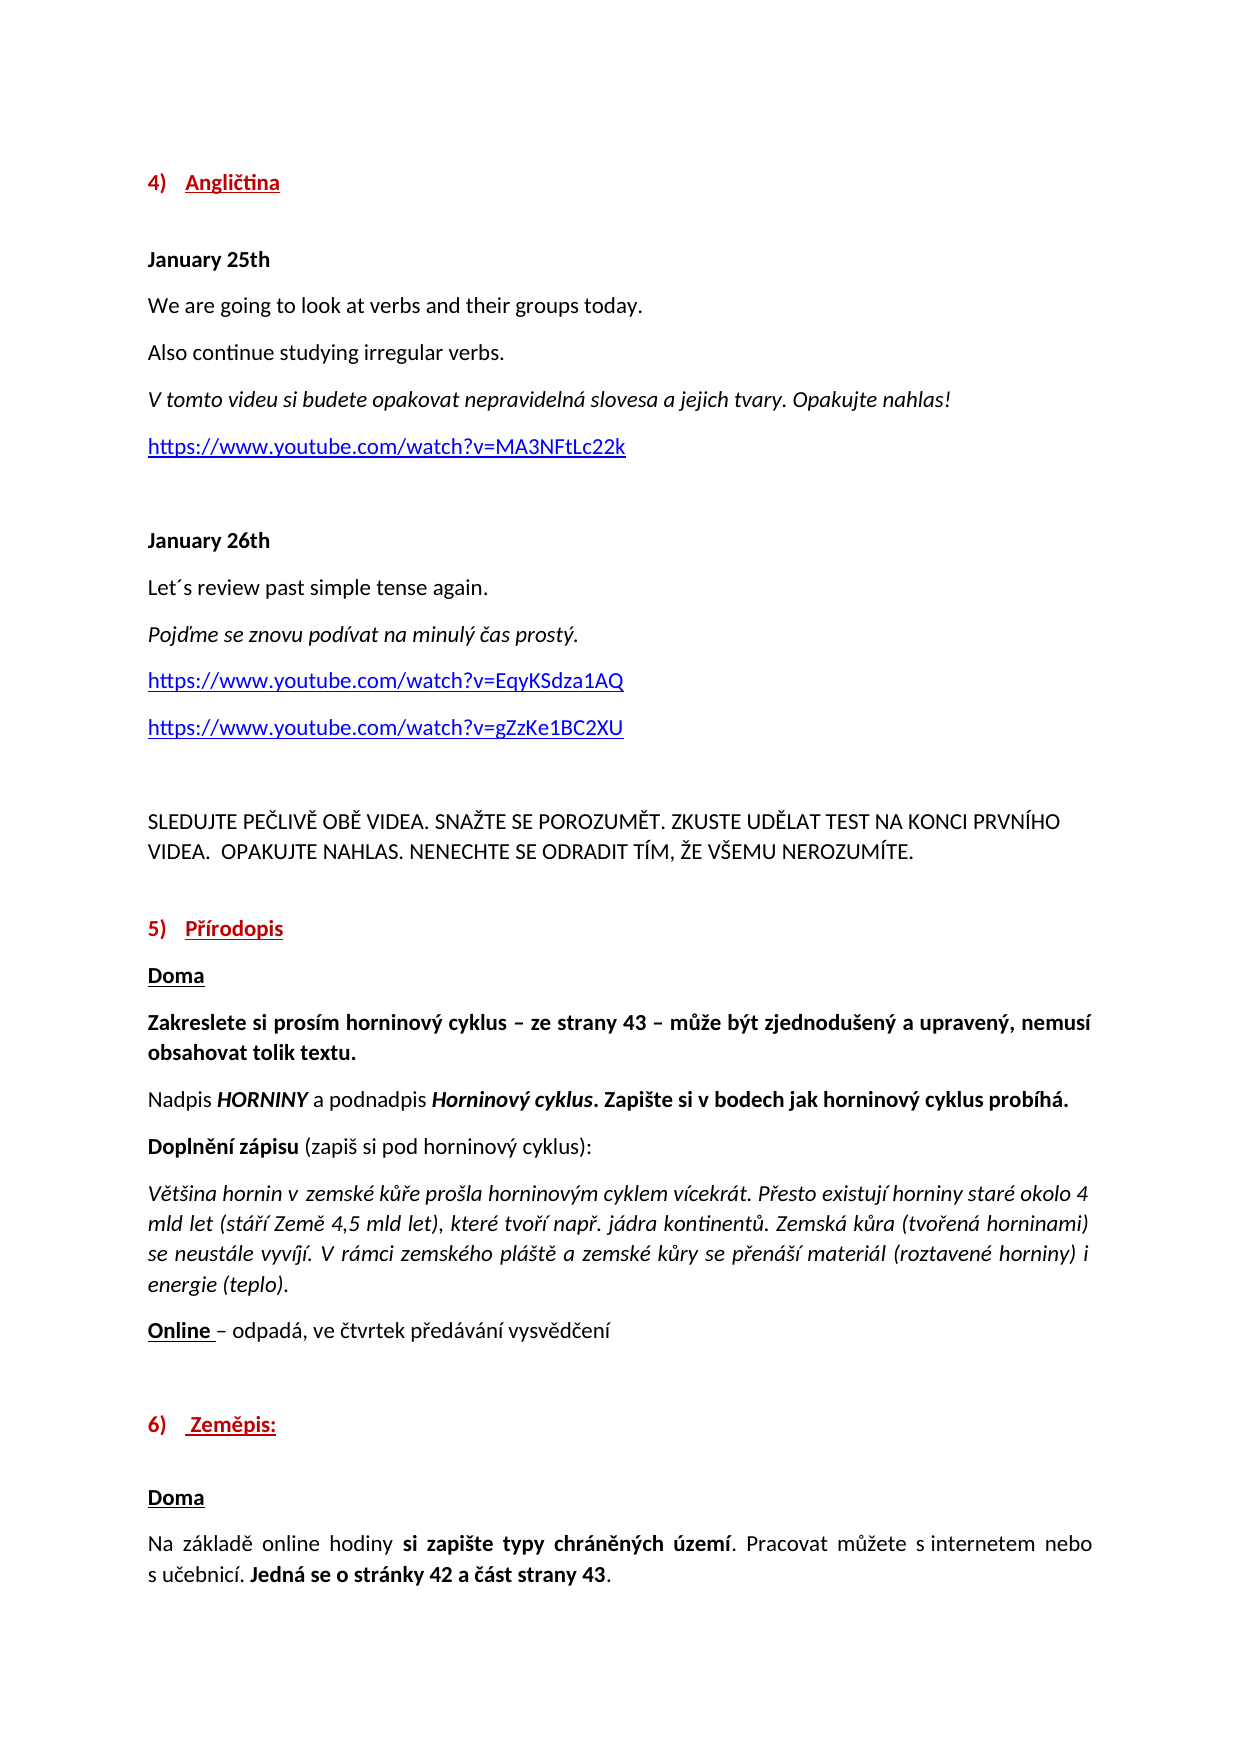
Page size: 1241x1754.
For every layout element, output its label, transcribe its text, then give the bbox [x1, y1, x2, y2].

text https://www.youtube.com/watch?v=gZzKe1BC2XU [148, 713, 1093, 741]
list Zeměpis: [148, 1410, 1093, 1438]
list Angličtina [148, 168, 1093, 196]
text Na základě online hodiny si zapište typy chráněných území. Pracovat můžete s internetem nebo s učebnicí. Jedná se o stránky 42 a část strany 43. [148, 1529, 1093, 1588]
text January 25th [148, 245, 1093, 273]
text Zakreslete si prosím horninový cyklus – ze strany 43 – může být zjednodušený a upravený, nemusí obsahovat tolik textu. [148, 1008, 1093, 1066]
text Nadpis HORNINY a podnadpis Horninový cyklus. Zapište si v bodech jak horninový cyklus probíhá. [148, 1085, 1093, 1113]
text SLEDUJTE PEČLIVĚ OBĚ VIDEA. SNAŽTE SE POROZUMĚT. ZKUSTE UDĚLAT TEST NA KONCI PRVNÍHO VIDEA. OPAKUJTE NAHLAS. NENECHTE SE ODRADIT TÍM, ŽE VŠEMU NEROZUMÍTE. [148, 807, 1093, 865]
text Většina hornin v zemské kůře prošla horninovým cyklem vícekrát. Přesto existují horniny staré okolo 4 mld let (stáří Země 4,5 mld let), které tvoří např. jádra kontinentů. Zemská kůra (tvořená horninami) se neustále vyvíjí. V rámci zemského pláště a zemské kůry se přenáší materiál (roztavené horniny) i energie (teplo). [148, 1179, 1093, 1298]
text January 26th [148, 526, 1093, 554]
text Pojďme se znovu podívat na minulý čas prostý. [148, 620, 1093, 648]
list Přírodopis [148, 914, 1093, 942]
text Doma [148, 1483, 1093, 1511]
text V tomto videu si budete opakovat nepravidelná slovesa a jejich tvary. Opakujte nahlas! [148, 385, 1093, 413]
text Doplnění zápisu (zapiš si pod horninový cyklus): [148, 1132, 1093, 1160]
text Doma [148, 961, 1093, 989]
text https://www.youtube.com/watch?v=MA3NFtLc22k [148, 432, 1093, 460]
text Online – odpadá, ve čtvrtek předávání vysvědčení [148, 1317, 1093, 1344]
text We are going to look at verbs and their groups today. [148, 292, 1093, 319]
text Let´s review past simple tense again. [148, 573, 1093, 601]
text Also continue studying irregular verbs. [148, 338, 1093, 366]
text https://www.youtube.com/watch?v=EqyKSdza1AQ [148, 667, 1093, 694]
